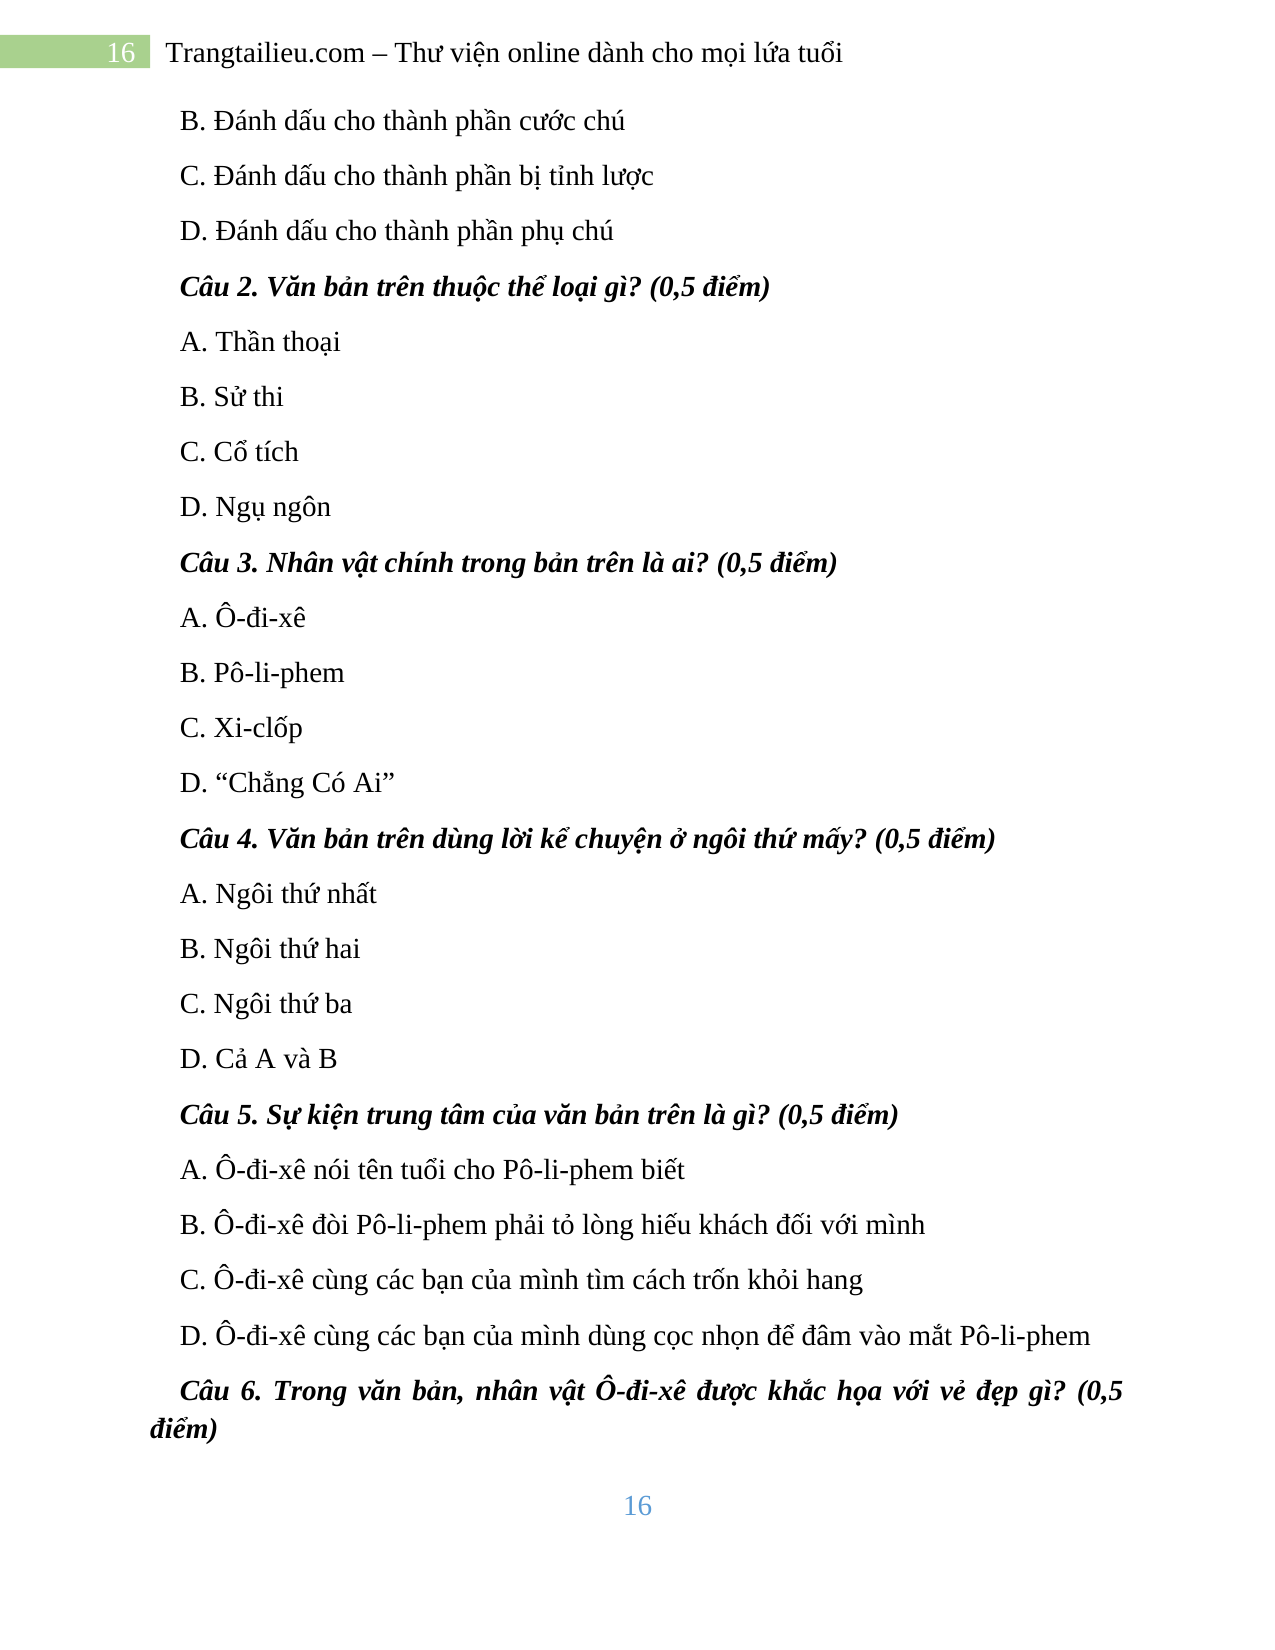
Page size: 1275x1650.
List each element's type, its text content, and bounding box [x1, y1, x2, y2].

text B. Ngôi thứ hai [150, 931, 1125, 965]
text C. Đánh dấu cho thành phần bị tỉnh lược [150, 158, 1125, 192]
text D. Cả A và B [150, 1042, 1125, 1075]
text C. Xi-clốp [150, 710, 1125, 744]
text A. Ngôi thứ nhất [150, 876, 1125, 909]
text B. Sử thi [150, 379, 1125, 413]
text Câu 3. Nhân vật chính trong bản trên là ai? (0,5 điểm) [150, 545, 1125, 578]
text A. Thần thoại [150, 324, 1125, 357]
text C. Ngôi thứ ba [150, 986, 1125, 1020]
text B. Đánh dấu cho thành phần cước chú [150, 103, 1125, 137]
text Câu 5. Sự kiện trung tâm của văn bản trên là gì? (0,5 điểm) [150, 1097, 1125, 1130]
text D. Ngụ ngôn [150, 489, 1125, 523]
text B. Pô-li-phem [150, 655, 1125, 689]
text D. Ô-đi-xê cùng các bạn của mình dùng cọc nhọn để đâm vào mắt Pô-li-phem [150, 1318, 1125, 1351]
text Câu 4. Văn bản trên dùng lời kể chuyện ở ngôi thứ mấy? (0,5 điểm) [150, 821, 1125, 854]
text Câu 2. Văn bản trên thuộc thể loại gì? (0,5 điểm) [150, 269, 1125, 302]
text Câu 6. Trong văn bản, nhân vật Ô-đi-xê được khắc họa với vẻ đẹp gì? (0,5 điểm) [150, 1373, 1125, 1445]
text C. Cổ tích [150, 434, 1125, 468]
text D. “Chẳng Có Ai” [150, 766, 1125, 799]
text B. Ô-đi-xê đòi Pô-li-phem phải tỏ lòng hiếu khách đối với mình [150, 1207, 1125, 1241]
text D. Đánh dấu cho thành phần phụ chú [150, 213, 1125, 247]
text A. Ô-đi-xê nói tên tuổi cho Pô-li-phem biết [150, 1152, 1125, 1186]
text C. Ô-đi-xê cùng các bạn của mình tìm cách trốn khỏi hang [150, 1262, 1125, 1296]
text A. Ô-đi-xê [150, 600, 1125, 633]
